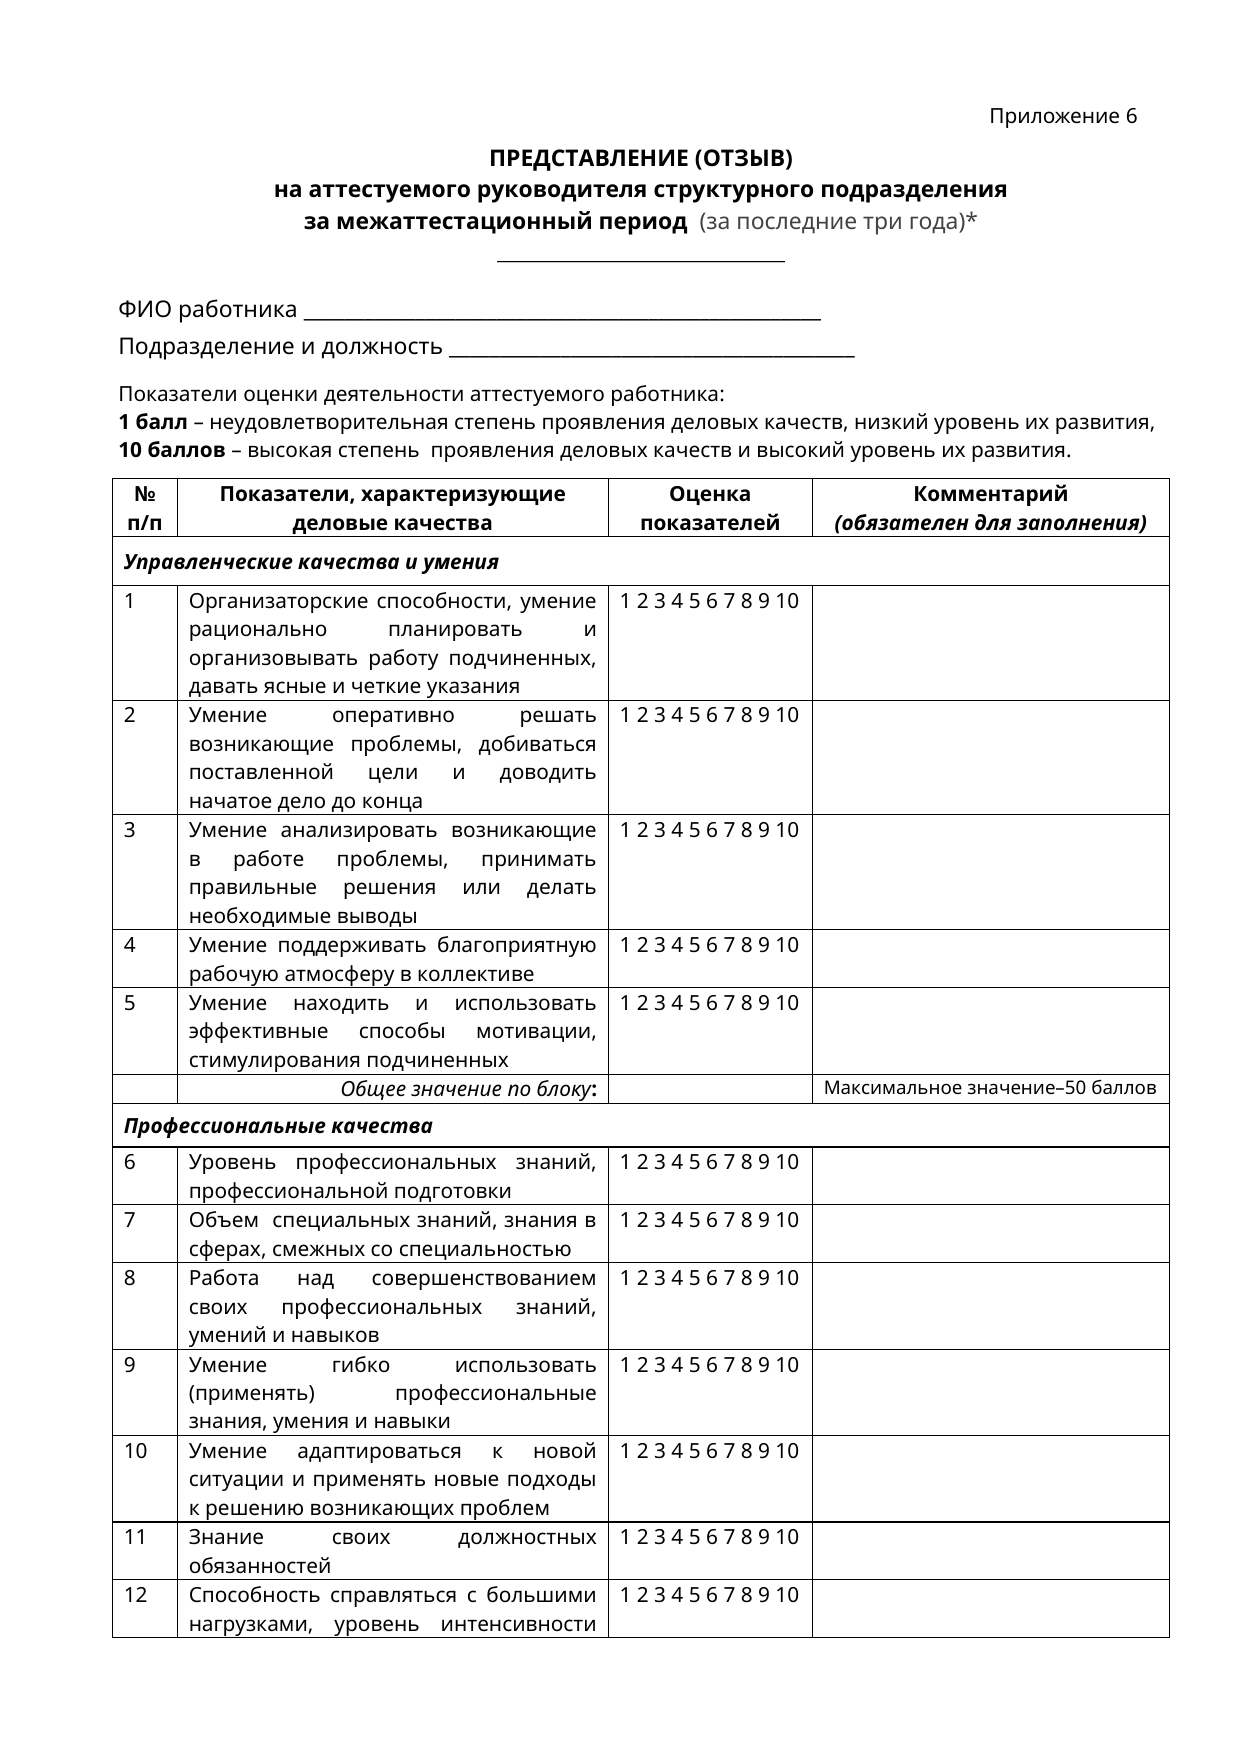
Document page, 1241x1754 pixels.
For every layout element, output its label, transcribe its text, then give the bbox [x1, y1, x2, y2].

table_cell [813, 1350, 1169, 1435]
text 1 балл – неудовлетворительная степень проявления деловых качеств, низкий уровень их развития, [118, 407, 1163, 436]
table_cell 1 2 3 4 5 6 7 8 9 10 [609, 1436, 812, 1521]
text ФИО работника ___________________________________________________ [118, 293, 1163, 324]
table_cell 3 [113, 815, 177, 929]
table_cell Профессиональные качества [113, 1104, 1169, 1146]
table_header № п/п [113, 479, 177, 536]
table_cell [813, 701, 1169, 814]
text _______________________ [118, 236, 1163, 264]
table_cell Работа над совершенствованием своих профессиональных знаний, умений и навыков [178, 1263, 608, 1349]
text Подразделение и должность ________________________________________ [118, 330, 1163, 362]
table_cell 7 [113, 1205, 177, 1262]
table_cell 1 2 3 4 5 6 7 8 9 10 [609, 988, 812, 1073]
table_cell 1 2 3 4 5 6 7 8 9 10 [609, 1350, 812, 1435]
table_cell 9 [113, 1350, 177, 1435]
table_cell 4 [113, 930, 177, 987]
table_cell 1 2 3 4 5 6 7 8 9 10 [609, 1523, 812, 1579]
table_cell 12 [113, 1580, 177, 1637]
text Приложение 6 [118, 101, 1163, 129]
table_cell 1 2 3 4 5 6 7 8 9 10 [609, 1205, 812, 1262]
table_cell 2 [113, 701, 177, 814]
table_cell 1 2 3 4 5 6 7 8 9 10 [609, 1263, 812, 1349]
table_cell Умение оперативно решать возникающие проблемы, добиваться поставленной цели и доводить начатое дело до конца [178, 701, 608, 814]
table_cell Знание своих должностных обязанностей [178, 1523, 608, 1579]
table_cell [813, 930, 1169, 987]
table_cell Максимальное значение–50 баллов [813, 1075, 1169, 1103]
table_cell [813, 1523, 1169, 1579]
table_cell 8 [113, 1263, 177, 1349]
table_header Комментарий (обязателен для заполнения) [813, 479, 1169, 536]
table_header Показатели, характеризующие деловые качества [178, 479, 608, 536]
table_cell [813, 1580, 1169, 1637]
table_cell [813, 1263, 1169, 1349]
table_cell 1 [113, 586, 177, 699]
table_cell Уровень профессиональных знаний, профессиональной подготовки [178, 1148, 608, 1204]
table_cell [813, 1205, 1169, 1262]
table_cell Объем специальных знаний, знания в сферах, смежных со специальностью [178, 1205, 608, 1262]
text на аттестуемого руководителя структурного подразделения [118, 173, 1163, 204]
table_cell Организаторские способности, умение рационально планировать и организовывать работу подчиненных, давать ясные и четкие указания [178, 586, 608, 699]
table_header Оценка показателей [609, 479, 812, 536]
table_cell Умение находить и использовать эффективные способы мотивации, стимулирования подчиненных [178, 988, 608, 1073]
table_cell [813, 586, 1169, 699]
table_cell 10 [113, 1436, 177, 1521]
table_cell 11 [113, 1523, 177, 1579]
table_cell Умение гибко использовать (применять) профессиональные знания, умения и навыки [178, 1350, 608, 1435]
table_cell [813, 988, 1169, 1073]
text ПРЕДСТАВЛЕНИЕ (ОТЗЫВ) [118, 142, 1163, 173]
table_cell 1 2 3 4 5 6 7 8 9 10 [609, 1148, 812, 1204]
text Показатели оценки деятельности аттестуемого работника: [118, 379, 1163, 407]
text за межаттестационный период (за последние три года)* [118, 204, 1163, 236]
table_cell Умение анализировать возникающие в работе проблемы, принимать правильные решения или делать необходимые выводы [178, 815, 608, 929]
table_cell [813, 1436, 1169, 1521]
table_cell Умение поддерживать благоприятную рабочую атмосферу в коллективе [178, 930, 608, 987]
table_cell Управленческие качества и умения [113, 537, 1169, 585]
table_cell [813, 815, 1169, 929]
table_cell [178, 1580, 608, 1637]
table_cell Умение адаптироваться к новой ситуации и применять новые подходы к решению возникающих проблем [178, 1436, 608, 1521]
table_cell 6 [113, 1148, 177, 1204]
text 10 баллов – высокая степень проявления деловых качеств и высокий уровень их развития. [118, 436, 1163, 464]
table_cell 1 2 3 4 5 6 7 8 9 10 [609, 815, 812, 929]
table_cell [609, 1580, 812, 1637]
table_cell 1 2 3 4 5 6 7 8 9 10 [609, 701, 812, 814]
table_cell [813, 1148, 1169, 1204]
table_cell [609, 1075, 812, 1103]
table_cell 1 2 3 4 5 6 7 8 9 10 [609, 930, 812, 987]
table_cell 5 [113, 988, 177, 1073]
table_cell 1 2 3 4 5 6 7 8 9 10 [609, 586, 812, 699]
table_cell Общее значение по блоку: [178, 1075, 608, 1103]
table_cell [113, 1075, 177, 1103]
